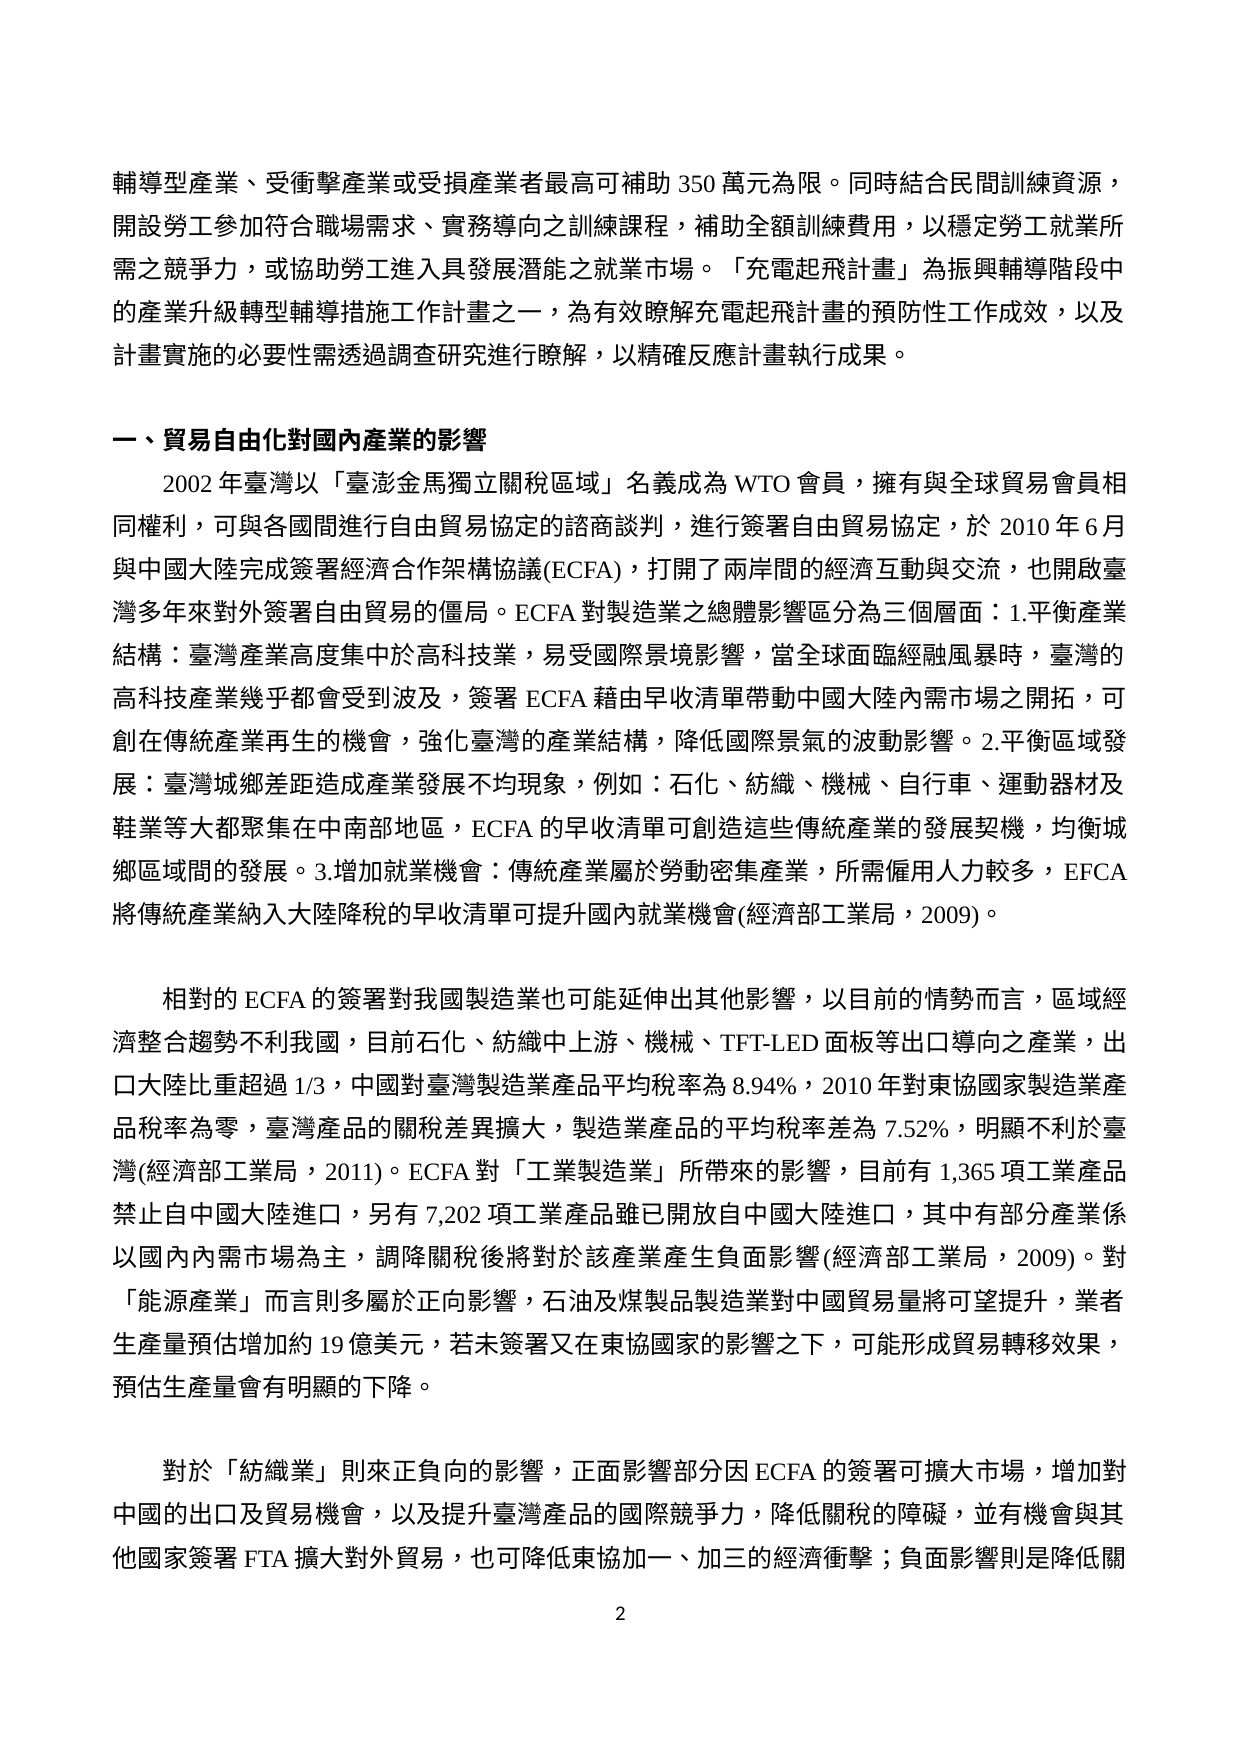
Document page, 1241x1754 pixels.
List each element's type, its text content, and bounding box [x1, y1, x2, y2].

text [112, 1451, 1128, 1575]
text 一、貿易自由化對國內產業的影響 [112, 419, 1128, 457]
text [112, 162, 1128, 372]
text 2002年臺灣以「臺澎金馬獨立關稅區域」名義成為WTO會員，擁有與全球貿易會員相同權利，可與各國間進行自由貿易協定的諮商談判，進行簽署自由貿易協定，於2010年6月與中國大陸完成簽署經濟合作架構協議(ECFA)，打開了兩岸間的經濟互動與交流，也開啟臺灣多年來對外簽署自由貿易的僵局。ECFA對製造業之總體影響區分為三個層面：1.平衡產業結構：臺灣產業高度集中於高科技業，易受國際景境影響，當全球面臨經融風暴時，臺灣的高科技產業幾乎都會受到波及，簽署ECFA藉由早收清單帶動中國大陸內需市場之開拓，可創在傳統產業再生的機會，強化臺灣的產業結構，降低國際景氣的波動影響。2.平衡區域發展：臺灣城鄉差距造成產業發展不均現象，例如：石化、紡織、機械、自行車、運動器材及鞋業等大都聚集在中南部地區，ECFA的早收清單可創造這些傳統產業的發展契機，均衡城鄉區域間的發展。3.增加就業機會：傳統產業屬於勞動密集產業，所需僱用人力較多，EFCA將傳統產業納入大陸降稅的早收清單可提升國內就業機會(經濟部工業局，2009)。 [112, 462, 1128, 931]
text 相對的ECFA的簽署對我國製造業也可能延伸出其他影響，以目前的情勢而言，區域經濟整合趨勢不利我國，目前石化、紡織中上游、機械、TFT-LED面板等出口導向之產業，出口大陸比重超過1/3，中國對臺灣製造業產品平均稅率為8.94%，2010年對東協國家製造業產品稅率為零，臺灣產品的關稅差異擴大，製造業產品的平均稅率差為7.52%，明顯不利於臺灣(經濟部工業局，2011)。ECFA對「工業製造業」所帶來的影響，目前有1,365項工業產品禁止自中國大陸進口，另有7,202項工業產品雖已開放自中國大陸進口，其中有部分產業係以國內內需市場為主，調降關稅後將對於該產業產生負面影響(經濟部工業局，2009)。對「能源產業」而言則多屬於正向影響，石油及煤製品製造業對中國貿易量將可望提升，業者生產量預估增加約19億美元，若未簽署又在東協國家的影響之下，可能形成貿易轉移效果，預估生產量會有明顯的下降。 [112, 978, 1128, 1404]
